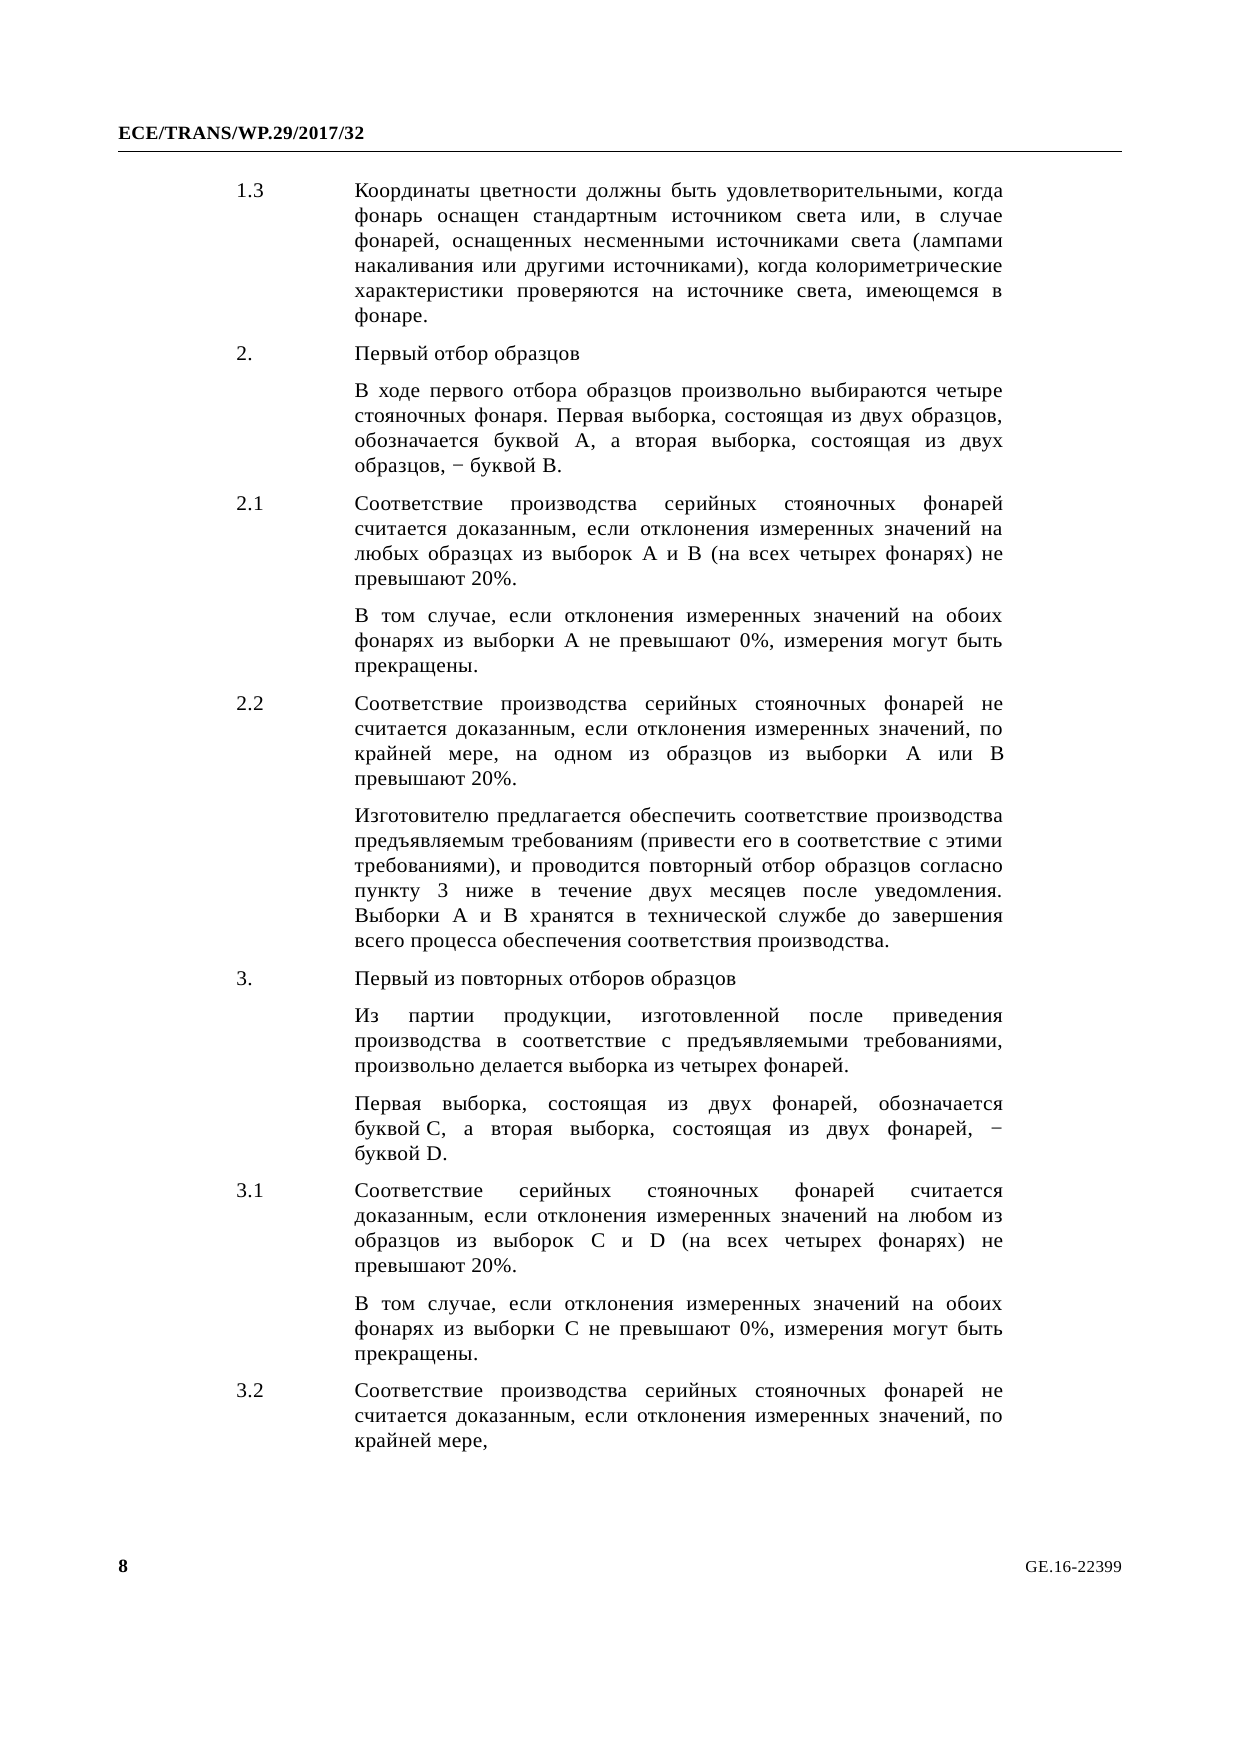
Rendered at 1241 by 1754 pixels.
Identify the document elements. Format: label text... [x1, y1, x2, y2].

text 3. Первый из повторных отборов образцов [236, 965, 1004, 990]
text 1.3 Координаты цветности должны быть удовлетворительными, когда фонарь оснащен стандартным источником света или, в случае фонарей, оснащенных несменными источниками света (лампами накаливания или другими источниками), когда колориметрические характеристики проверяются на источнике света, имеющемся в фонаре. [236, 177, 1004, 327]
text 3.2 Соответствие производства серийных стояночных фонарей не считается доказанным, если отклонения измеренных значений, по крайней мере, [236, 1377, 1004, 1452]
text 2. Первый отбор образцов [236, 340, 1004, 365]
text 2.2 Соответствие производства серийных стояночных фонарей не считается доказанным, если отклонения измеренных значений, по крайней мере, на одном из образцов из выборки A или B превышают 20%. [236, 690, 1004, 790]
text Из партии продукции, изготовленной после приведения производства в соответствие с предъявляемыми требованиями, произвольно делается выборка из четырех фонарей. [236, 1002, 1004, 1077]
text В ходе первого отбора образцов произвольно выбираются четыре стояночных фонаря. Первая выборка, состоящая из двух образцов, обозначается буквой A, а вторая выборка, состоящая из двух образцов, − буквой B. [236, 377, 1004, 477]
text В том случае, если отклонения измеренных значений на обоих фонарях из выборки А не превышают 0%, измерения могут быть прекращены. [236, 602, 1004, 677]
text Первая выборка, состоящая из двух фонарей, обозначается буквой C, а вторая выборка, состоящая из двух фонарей, − буквой D. [236, 1090, 1004, 1165]
text 2.1 Соответствие производства серийных стояночных фонарей считается доказанным, если отклонения измеренных значений на любых образцах из выборок A и B (на всех четырех фонарях) не превышают 20%. [236, 490, 1004, 590]
text 3.1 Соответствие серийных стояночных фонарей считается доказанным, если отклонения измеренных значений на любом из образцов из выборок C и D (на всех четырех фонарях) не превышают 20%. [236, 1177, 1004, 1277]
text В том случае, если отклонения измеренных значений на обоих фонарях из выборки C не превышают 0%, измерения могут быть прекращены. [236, 1290, 1004, 1365]
text Изготовителю предлагается обеспечить соответствие производства предъявляемым требованиям (привести его в соответствие с этими требованиями), и проводится повторный отбор образцов согласно пункту 3 ниже в течение двух месяцев после уведомления. Выборки A и B хранятся в технической службе до завершения всего процесса обеспечения соответствия производства. [236, 802, 1004, 952]
